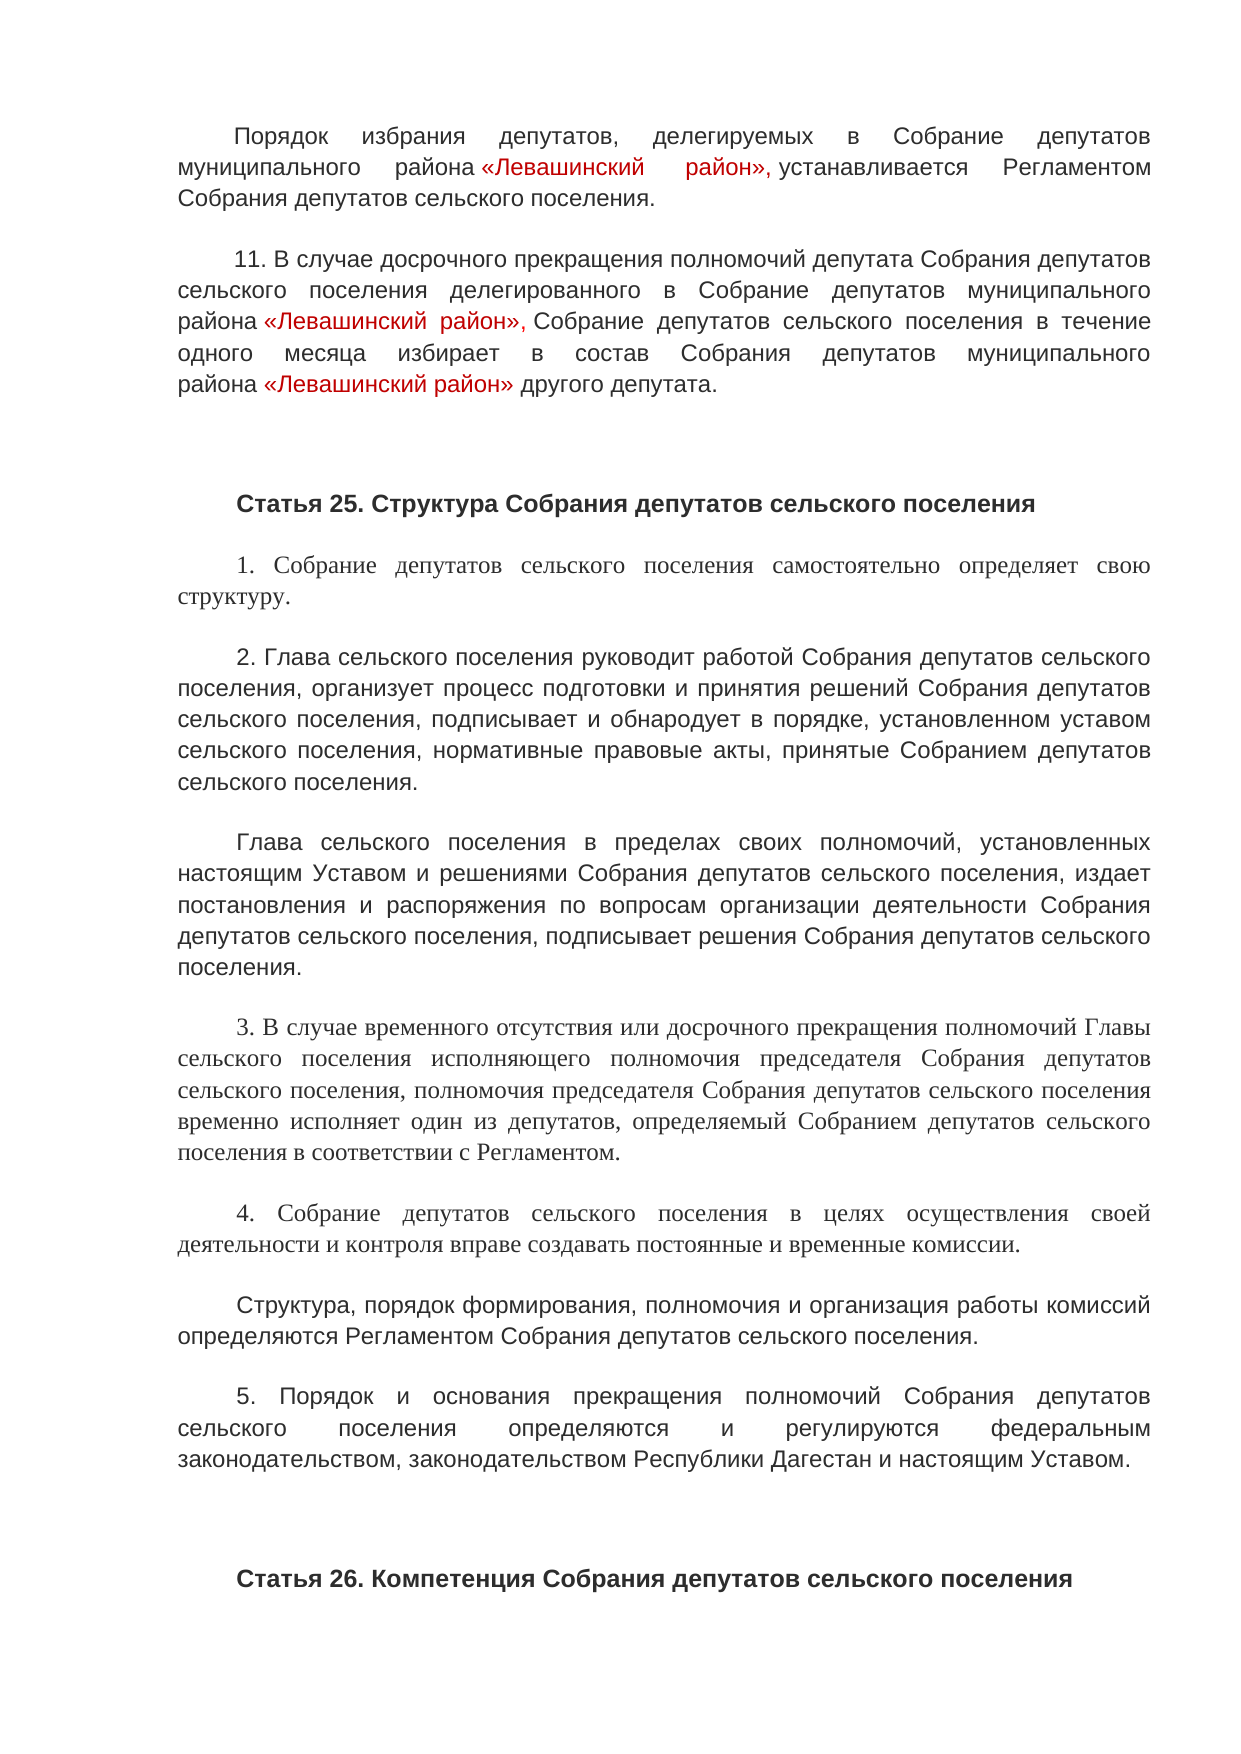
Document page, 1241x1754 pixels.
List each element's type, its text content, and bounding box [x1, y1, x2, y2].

text Статья 25. Структура Собрания депутатов сельского поселения [177, 487, 1152, 518]
text 1. Собрание депутатов сельского поселения самостоятельно определяет свою структуру. [177, 547, 1152, 610]
text Статья 26. Компетенция Собрания депутатов сельского поселения [177, 1562, 1152, 1593]
text 4. Собрание депутатов сельского поселения в целях осуществления своей деятельности и контроля вправе создавать постоянные и временные комиссии. [177, 1195, 1152, 1258]
text Порядок избрания депутатов, делегируемых в Собрание депутатов муниципального района «Левашинский район», устанавливается Регламентом Собрания депутатов сельского поселения. [177, 118, 1152, 212]
text 11. В случае досрочного прекращения полномочий депутата Собрания депутатов сельского поселения делегированного в Собрание депутатов муниципального района «Левашинский район», Собрание депутатов сельского поселения в течение одного месяца избирает в состав Собрания депутатов муниципального района «Левашинский район» другого депутата. [177, 241, 1152, 397]
text Глава сельского поселения в пределах своих полномочий, установленных настоящим Уставом и решениями Собрания депутатов сельского поселения, издает постановления и распоряжения по вопросам организации деятельности Собрания депутатов сельского поселения, подписывает решения Собрания депутатов сельского поселения. [177, 824, 1152, 981]
text Структура, порядок формирования, полномочия и организация работы комиссий определяются Регламентом Собрания депутатов сельского поселения. [177, 1287, 1152, 1349]
text 3. В случае временного отсутствия или досрочного прекращения полномочий Главы сельского поселения исполняющего полномочия председателя Собрания депутатов сельского поселения, полномочия председателя Собрания депутатов сельского поселения временно исполняет один из депутатов, определяемый Собранием депутатов сельского поселения в соответствии с Регламентом. [177, 1010, 1152, 1166]
text 2. Глава сельского поселения руководит работой Собрания депутатов сельского поселения, организует процесс подготовки и принятия решений Собрания депутатов сельского поселения, подписывает и обнародует в порядке, установленном уставом сельского поселения, нормативные правовые акты, принятые Собранием депутатов сельского поселения. [177, 639, 1152, 795]
text 5. Порядок и основания прекращения полномочий Собрания депутатов сельского поселения определяются и регулируются федеральным законодательством, законодательством Республики Дагестан и настоящим Уставом. [177, 1378, 1152, 1472]
